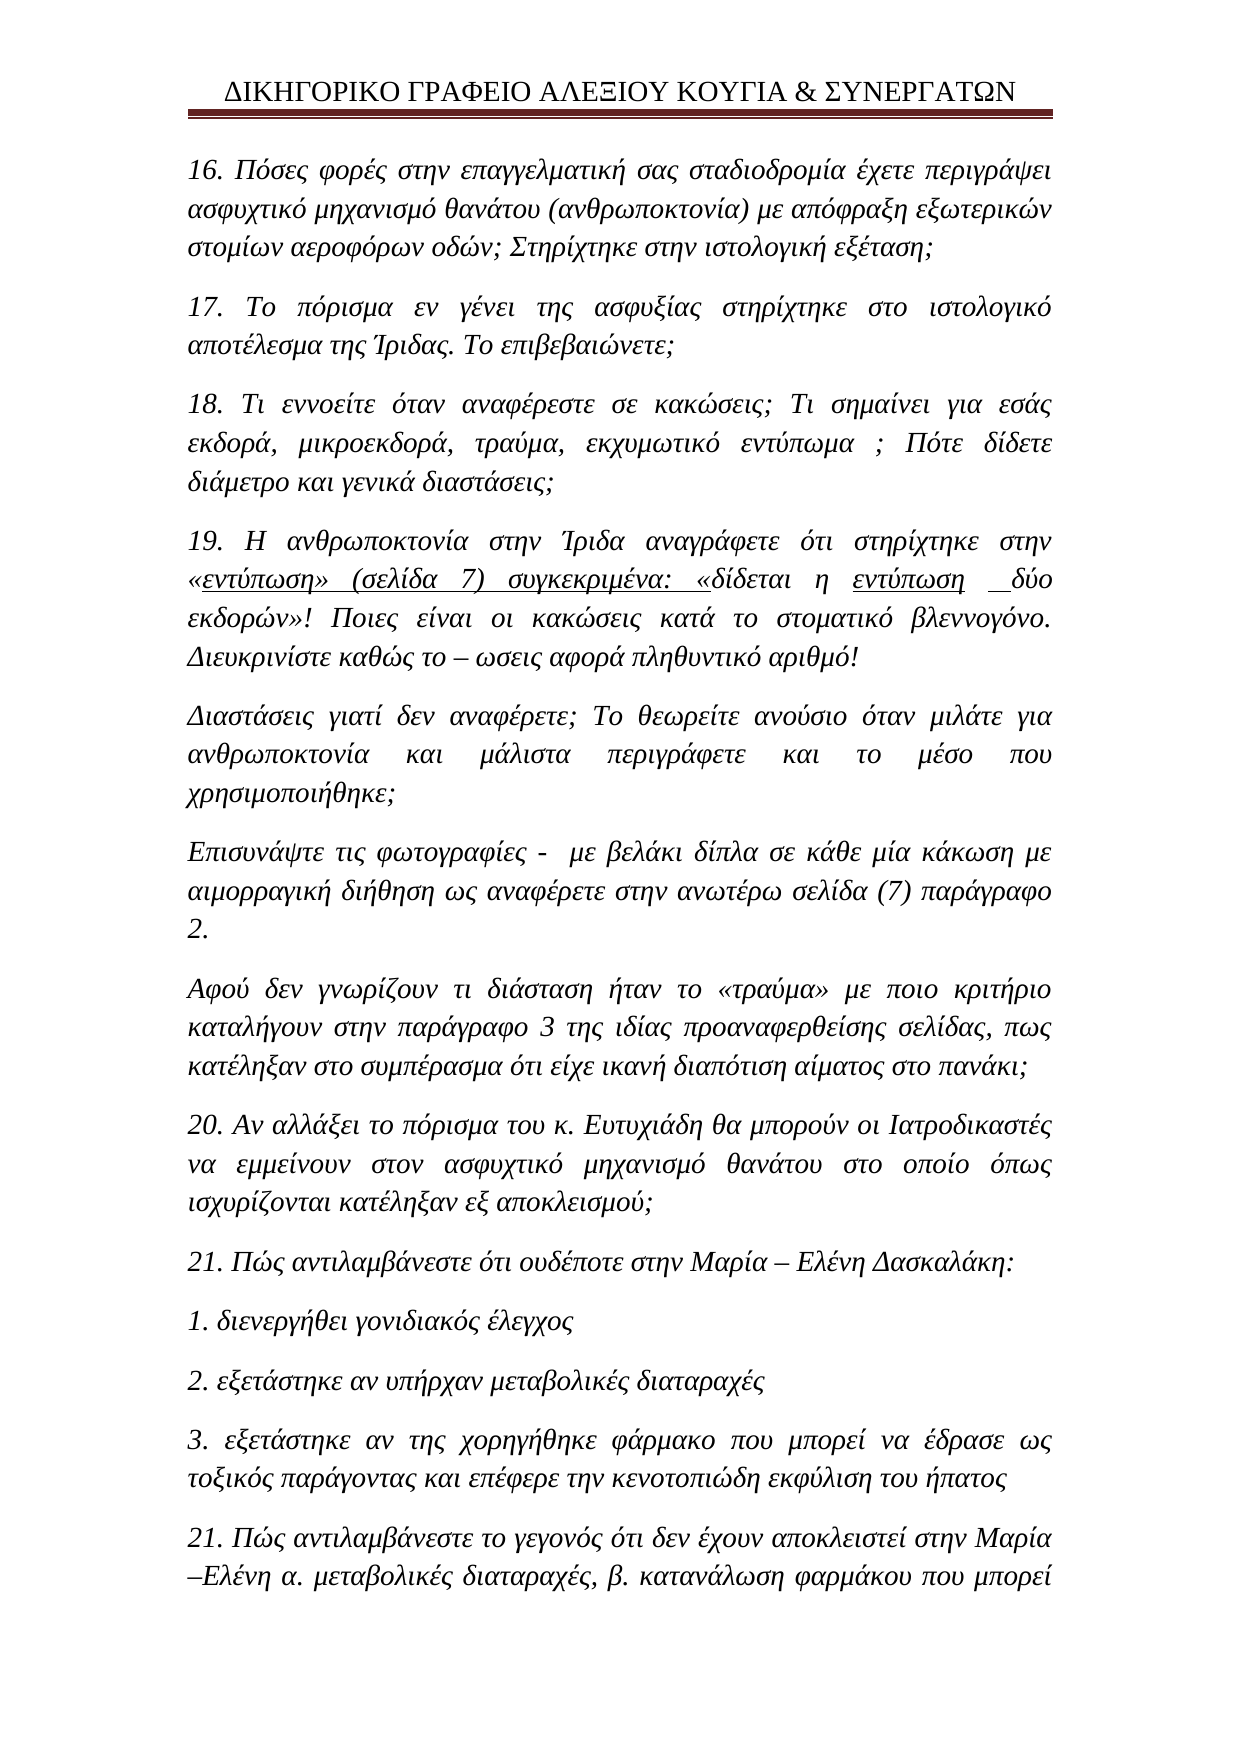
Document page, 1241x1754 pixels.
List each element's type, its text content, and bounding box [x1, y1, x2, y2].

text 3. εξετάστηκε αν της χορηγήθηκε φάρμακο που μπορεί να έδρασε ως τοξικός παράγοντας και επέφερε την κενοτοπιώδη εκφύλιση του ήπατος [187, 1422, 1053, 1494]
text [187, 1520, 1053, 1592]
text 1. διενεργήθει γονιδιακός έλεγχος [187, 1303, 1053, 1337]
text Επισυνάψτε τις φωτογραφίες - με βελάκι δίπλα σε κάθε μία κάκωση με αιμορραγική διήθηση ως αναφέρετε στην ανωτέρω σελίδα (7) παράγραφο 2. [187, 834, 1053, 945]
text Διαστάσεις γιατί δεν αναφέρετε; Το θεωρείτε ανούσιο όταν μιλάτε για ανθρωποκτονία και μάλιστα περιγράφετε και το μέσο που χρησιμοποιήθηκε; [187, 698, 1053, 809]
text 20. Αν αλλάξει το πόρισμα του κ. Ευτυχιάδη θα μπορούν οι Ιατροδικαστές να εμμείνουν στον ασφυχτικό μηχανισμό θανάτου στο οποίο όπως ισχυρίζονται κατέληξαν εξ αποκλεισμού; [187, 1107, 1053, 1218]
text 19. Η ανθρωποκτονία στην Ίριδα αναγράφετε ότι στηρίχτηκε στην «εντύπωση» (σελίδα 7) συγκεκριμένα: «δίδεται η εντύπωση δύο εκδορών»! Ποιες είναι οι κακώσεις κατά το στοματικό βλεννογόνο. Διευκρινίστε καθώς το – ωσεις αφορά πληθυντικό αριθμό! [187, 523, 1053, 672]
text Αφού δεν γνωρίζουν τι διάσταση ήταν το «τραύμα» με ποιο κριτήριο καταλήγουν στην παράγραφο 3 της ιδίας προαναφερθείσης σελίδας, πως κατέληξαν στο συμπέρασμα ότι είχε ικανή διαπότιση αίματος στο πανάκι; [187, 971, 1053, 1082]
text 2. εξετάστηκε αν υπήρχαν μεταβολικές διαταραχές [187, 1363, 1053, 1396]
text 17. Το πόρισμα εν γένει της ασφυξίας στηρίχτηκε στο ιστολογικό αποτέλεσμα της Ίριδας. Το επιβεβαιώνετε; [187, 289, 1053, 361]
text 16. Πόσες φορές στην επαγγελματική σας σταδιοδρομία έχετε περιγράψει ασφυχτικό μηχανισμό θανάτου (ανθρωποκτονία) με απόφραξη εξωτερικών στομίων αεροφόρων οδών; Στηρίχτηκε στην ιστολογική εξέταση; [187, 152, 1053, 263]
text 21. Πώς αντιλαμβάνεστε ότι ουδέποτε στην Μαρία – Ελένη Δασκαλάκη: [187, 1244, 1053, 1277]
text 18. Τι εννοείτε όταν αναφέρεστε σε κακώσεις; Τι σημαίνει για εσάς εκδορά, μικροεκδορά, τραύμα, εκχυμωτικό εντύπωμα ; Πότε δίδετε διάμετρο και γενικά διαστάσεις; [187, 387, 1053, 497]
